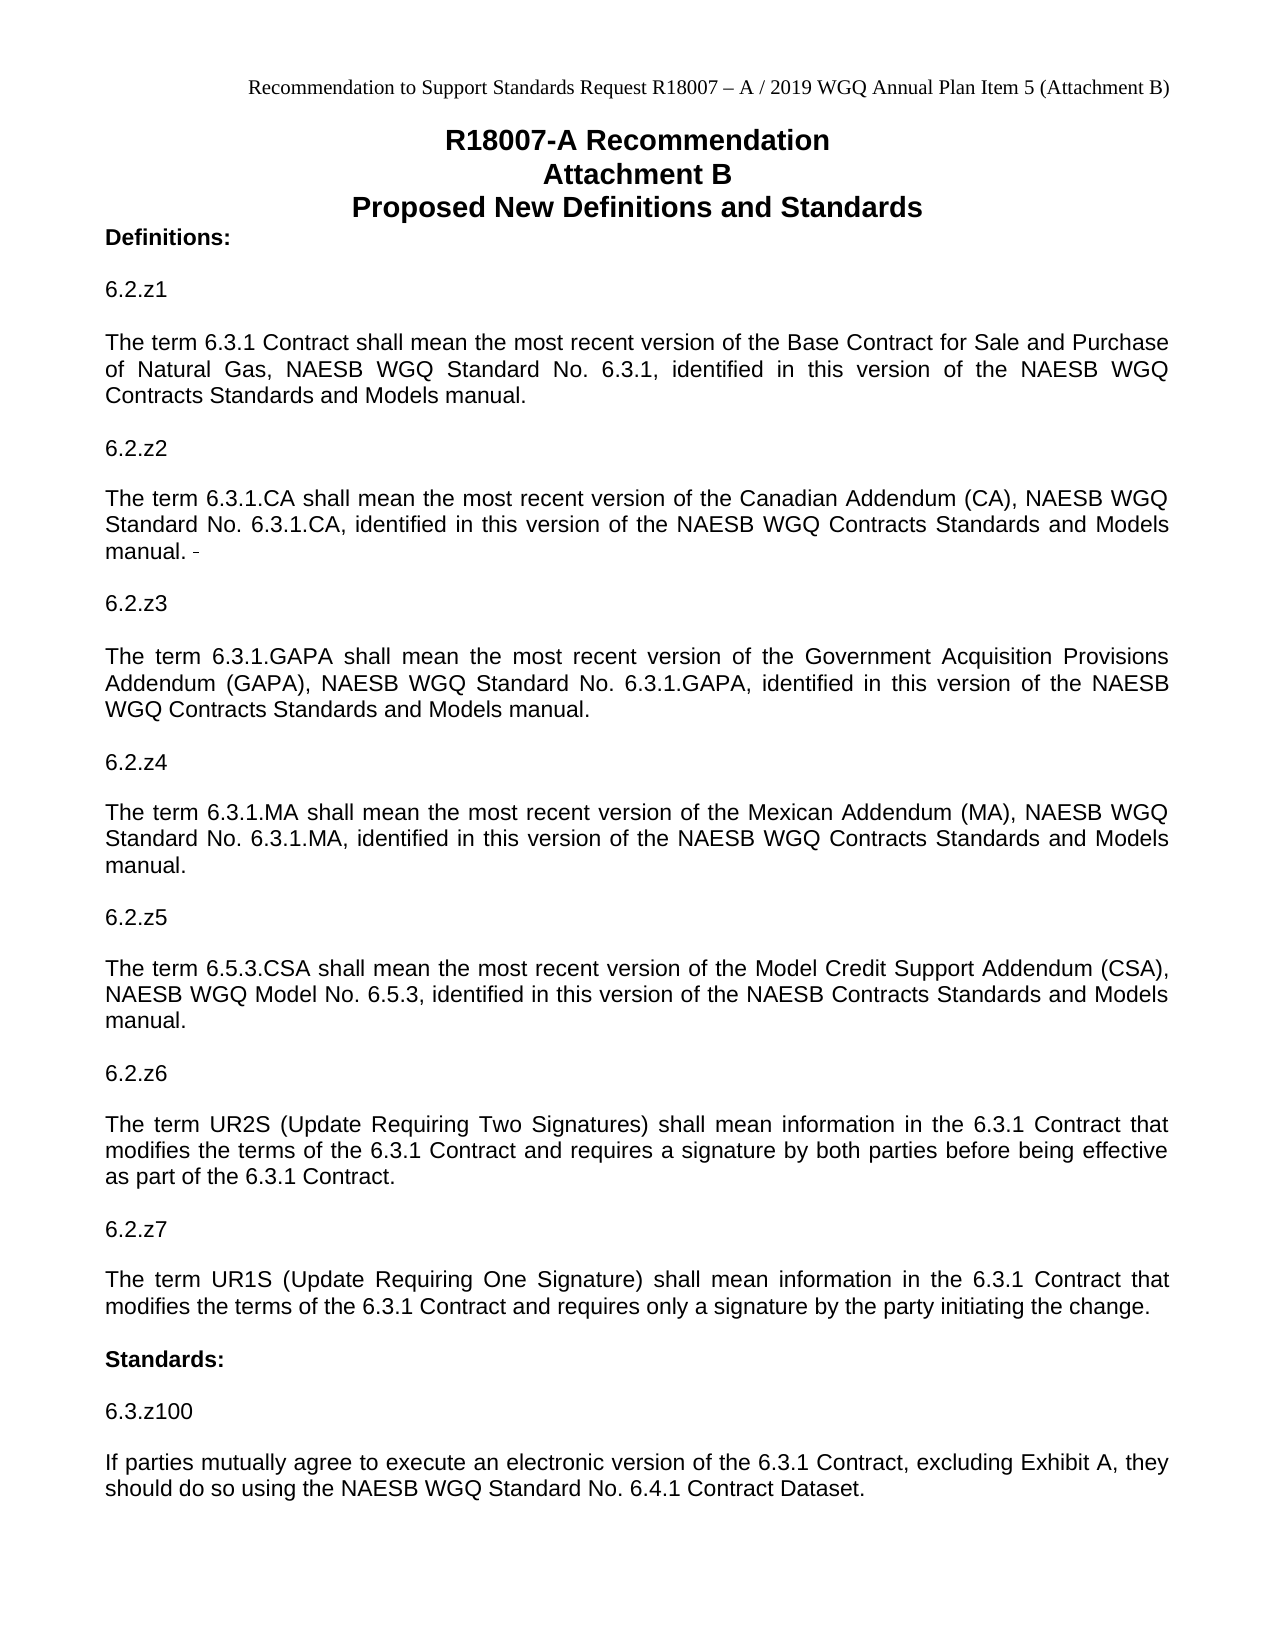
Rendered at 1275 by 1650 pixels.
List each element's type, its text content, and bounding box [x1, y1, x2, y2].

text Definitions: [105, 224, 1170, 250]
text 6.2.z2 [105, 434, 1170, 461]
text If parties mutually agree to execute an electronic version of the 6.3.1 Contract, excluding Exhibit A, they should do so using the NAESB WGQ Standard No. 6.4.1 Contract Dataset. [105, 1449, 1170, 1501]
text R18007-A Recommendation [105, 123, 1170, 157]
text 6.2.z4 [105, 748, 1170, 775]
text Proposed New Definitions and Standards [105, 190, 1170, 224]
text 6.2.z1 [105, 276, 1170, 303]
text 6.2.z7 [105, 1216, 1170, 1242]
text The term UR2S (Update Requiring Two Signatures) shall mean information in the 6.3.1 Contract that modifies the terms of the 6.3.1 Contract and requires a signature by both parties before being effective as part of the 6.3.1 Contract. [105, 1111, 1170, 1190]
text The term UR1S (Update Requiring One Signature) shall mean information in the 6.3.1 Contract that modifies the terms of the 6.3.1 Contract and requires only a signature by the party initiating the change. [105, 1266, 1170, 1319]
text 6.2.z6 [105, 1060, 1170, 1087]
text The term 6.3.1.CA shall mean the most recent version of the Canadian Addendum (CA), NAESB WGQ Standard No. 6.3.1.CA, identified in this version of the NAESB WGQ Contracts Standards and Models manual. [105, 485, 1170, 564]
text Attachment B [105, 157, 1170, 190]
text 6.3.z100 [105, 1398, 1170, 1424]
text 6.2.z3 [105, 590, 1170, 617]
text The term 6.3.1 Contract shall mean the most recent version of the Base Contract for Sale and Purchase of Natural Gas, NAESB WGQ Standard No. 6.3.1, identified in this version of the NAESB WGQ Contracts Standards and Models manual. [105, 329, 1170, 408]
text Standards: [105, 1346, 1170, 1372]
text The term 6.3.1.MA shall mean the most recent version of the Mexican Addendum (MA), NAESB WGQ Standard No. 6.3.1.MA, identified in this version of the NAESB WGQ Contracts Standards and Models manual. [105, 799, 1170, 878]
text 6.2.z5 [105, 904, 1170, 931]
text The term 6.3.1.GAPA shall mean the most recent version of the Government Acquisition Provisions Addendum (GAPA), NAESB WGQ Standard No. 6.3.1.GAPA, identified in this version of the NAESB WGQ Contracts Standards and Models manual. [105, 643, 1170, 722]
text The term 6.5.3.CSA shall mean the most recent version of the Model Credit Support Addendum (CSA), NAESB WGQ Model No. 6.5.3, identified in this version of the NAESB Contracts Standards and Models manual. [105, 955, 1170, 1034]
